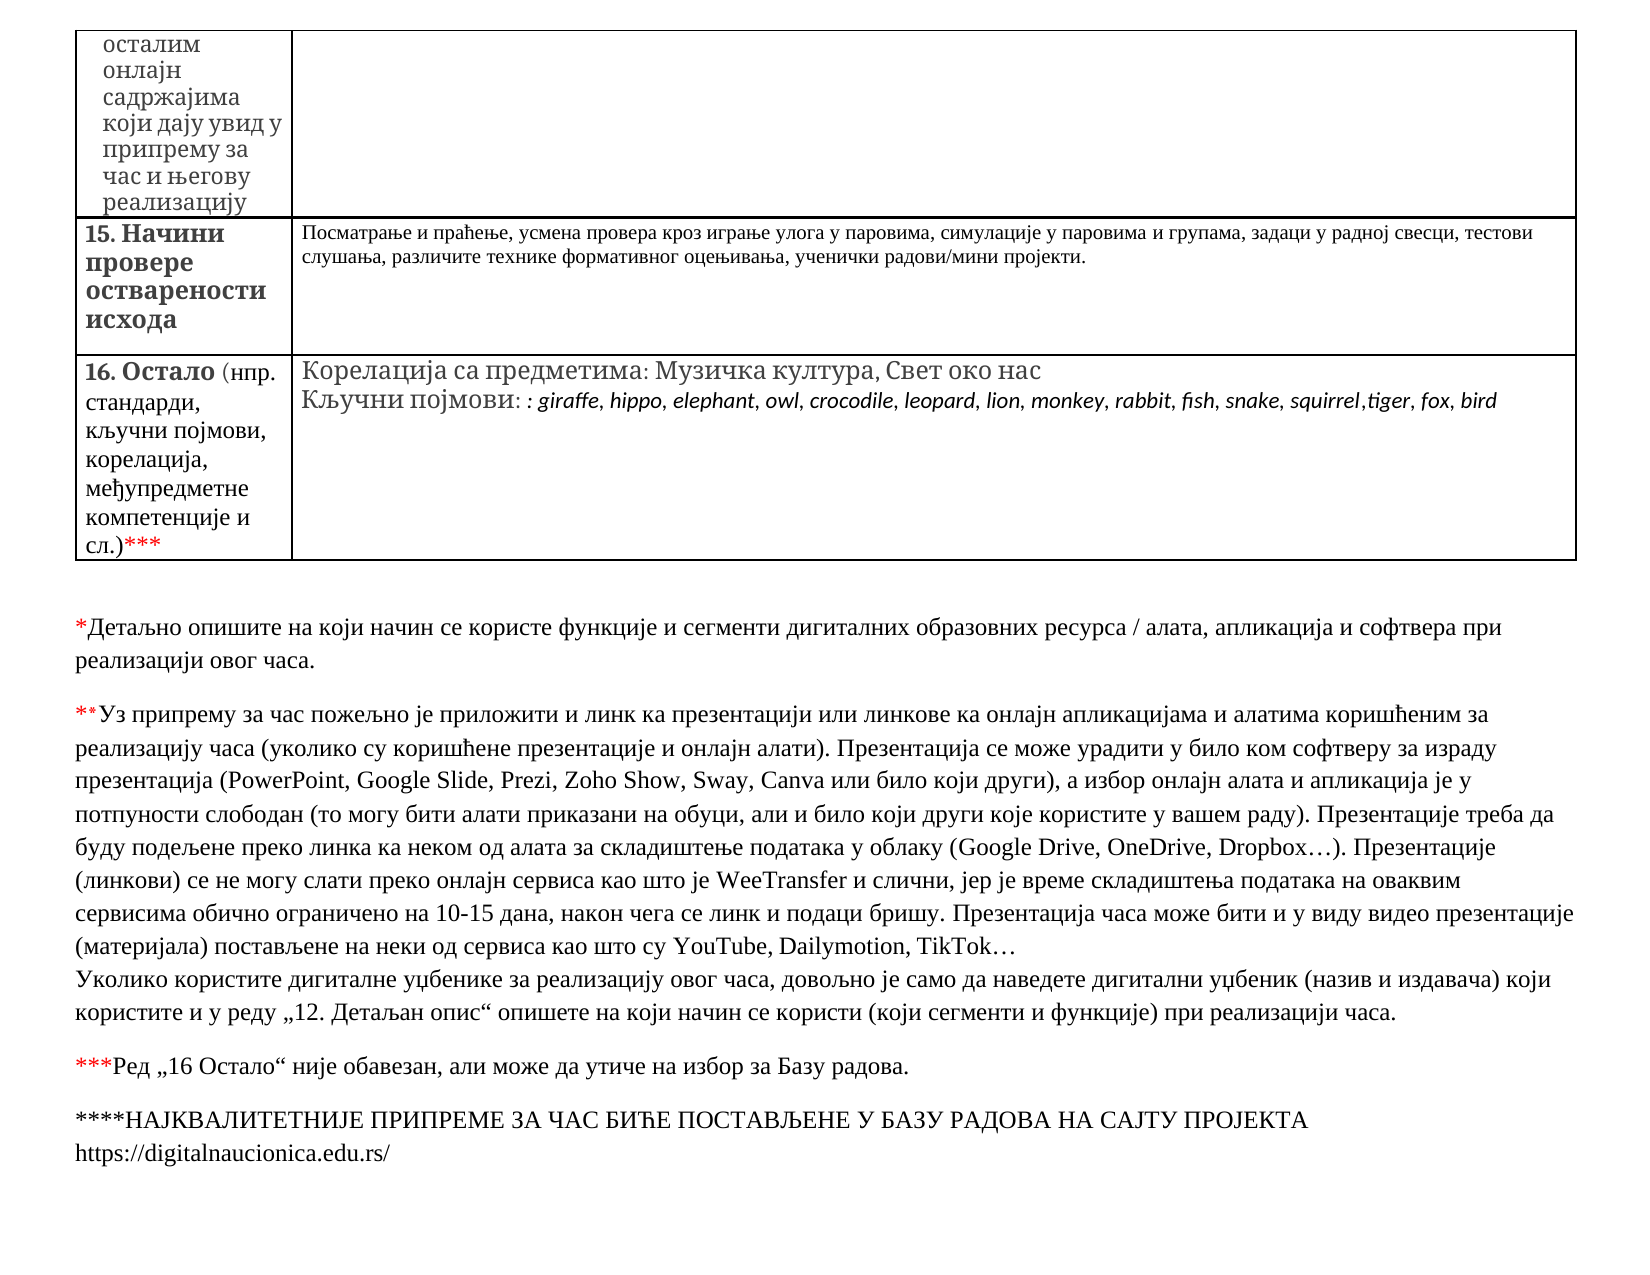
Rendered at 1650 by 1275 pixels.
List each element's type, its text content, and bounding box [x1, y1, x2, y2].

table_cell Посматрање и праћење, усмена провера кроз играње улога у паровима, симулације у паровима и групама, задаци у радној свесци, тестови слушања, различите технике формативног оцењивања, ученички радови/мини пројекти. [293, 219, 1575, 354]
table_cell 16. Остало (нпр. стандарди, кључни појмови, корелација, међупредметне компетенције и сл.)*** [77, 356, 291, 559]
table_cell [77, 31, 291, 216]
text ****НАЈКВАЛИТЕТНИЈЕ ПРИПРЕМЕ ЗА ЧАС БИЋЕ ПОСТАВЉЕНЕ У БАЗУ РАДОВА НА САЈТУ ПРОЈЕКТА https://digitalnaucionica.edu.rs/ [75, 1105, 1575, 1167]
text *Детаљно опишите на који начин се користе функције и сегменти дигиталних образовних ресурса / алата, апликација и софтвера при реализацији овог часа. [75, 612, 1575, 674]
table_cell Корелација са предметима: Музичка култура, Свет око нас Кључни појмови: : giraffe, hippo, elephant, owl, crocodile, leopard, lion, monkey, rabbit, fish, snake, squirrel,tiger, fox, bird [293, 356, 1575, 559]
table_cell 15. Начини провере остварености исхода [77, 219, 291, 354]
text ***Ред „16 Остало“ није обавезан, али може да утиче на избор за Базу радова. [75, 1051, 1575, 1080]
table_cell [293, 31, 1575, 216]
text **Уз припрему за час пожељно је приложити и линк ка презентацији или линкове ка онлајн апликацијама и алатима коришћеним за реализацију часа (уколико су коришћене презентације и онлајн алати). Презентација се може урадити у било ком софтверу за израду презентација (PowerPoint, Google Slide, Prezi, Zoho Show, Sway, Canva или било који други), а избор онлајн алата и апликација је у потпуности слободан (то могу бити алати приказани на обуци, али и било који други које користите у вашем раду). Презентације треба да буду подељене преко линка ка неком од алата за складиштење података у облаку (Google Drive, OneDrive, Dropbox…). Презентације (линкови) се не могу слати преко онлајн сервиса као што је WeeTransfer и слични, јер је време складиштења података на оваквим сервисима обично ограничено на 10-15 дана, након чега се линк и подаци бришу. Презентација часа може бити и у виду видео презентације (материјала) постављене на неки од сервиса као што су YouTube, Dailymotion, TikTok… Уколико користите дигиталне уџбенике за реализацију овог часа, довољно је само да наведете дигитални уџбеник (назив и издавача) који користите и у реду „12. Детаљан опис“ опишете на који начин се користи (који сегменти и функције) при реализацији часа. [75, 699, 1575, 1026]
